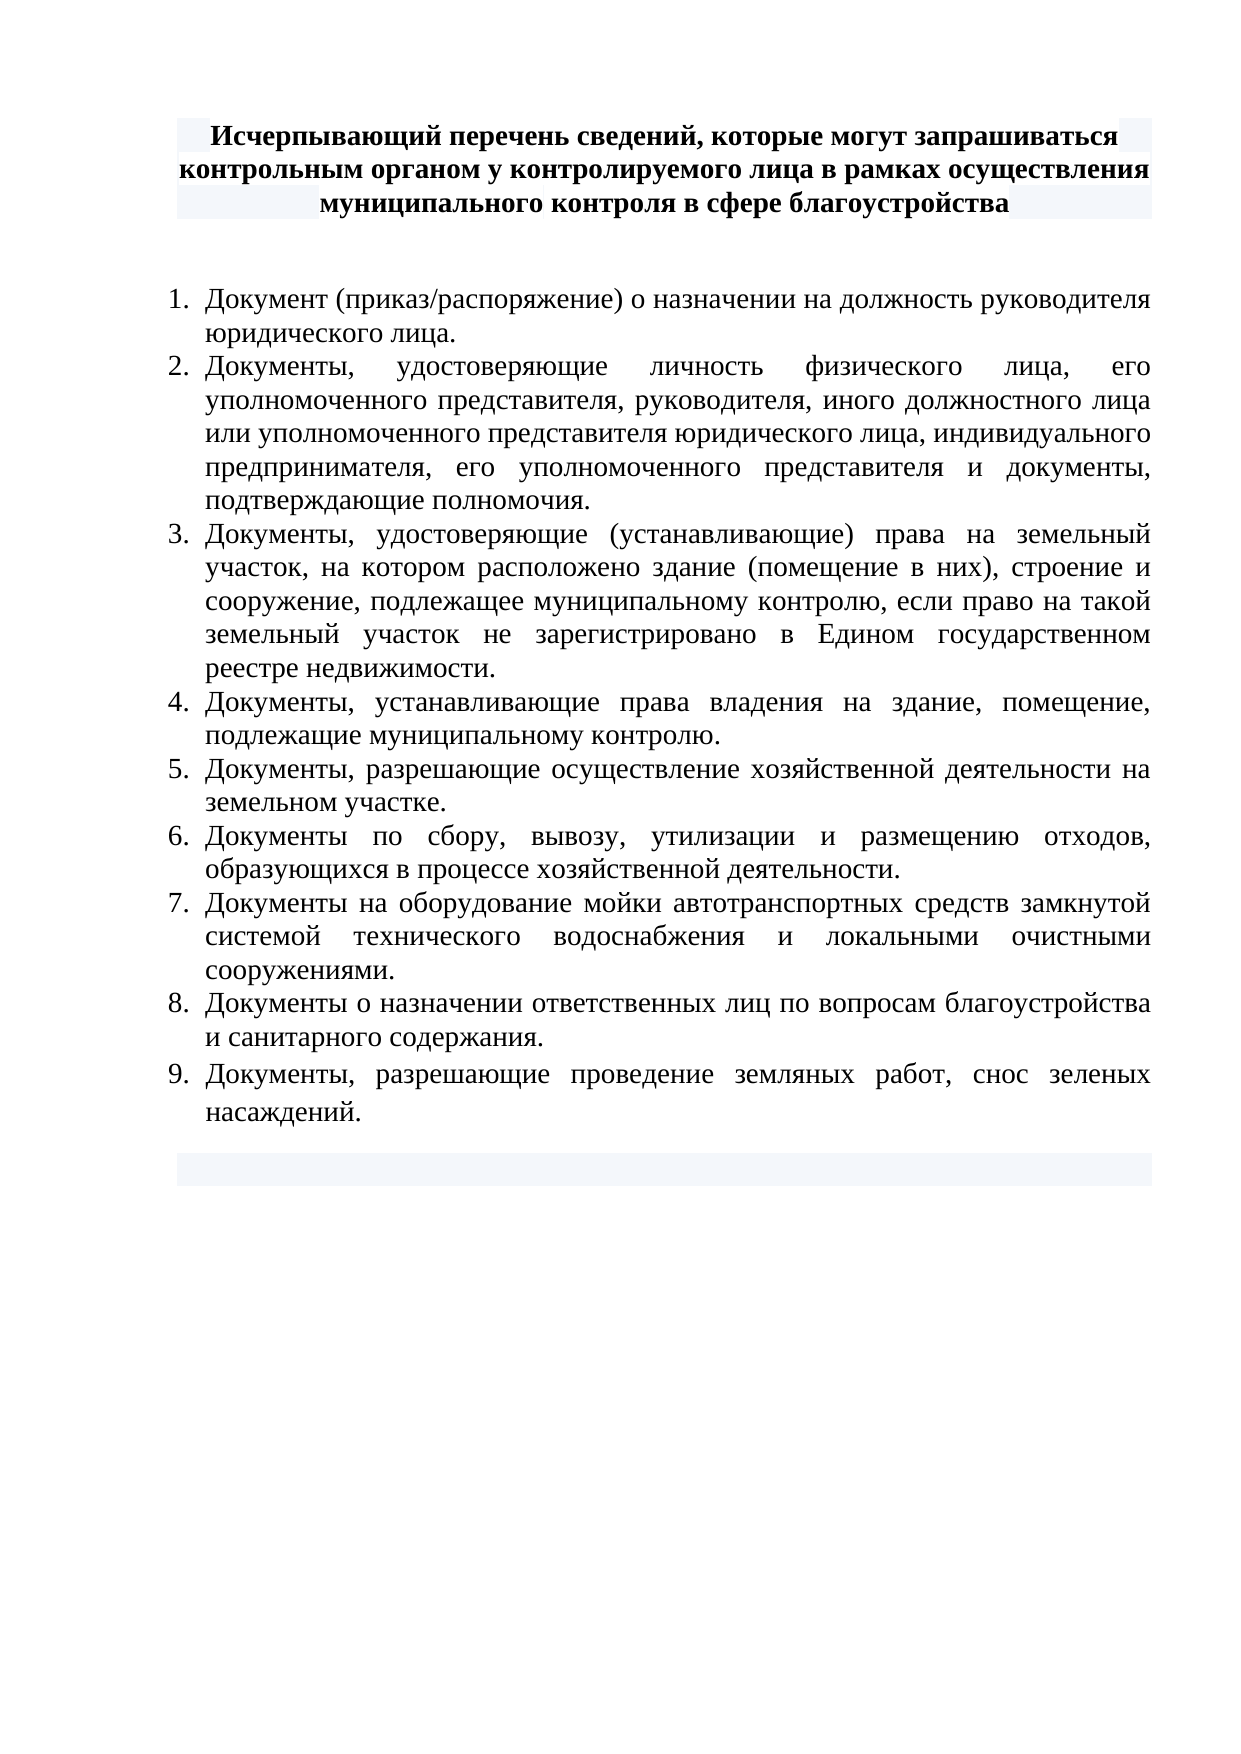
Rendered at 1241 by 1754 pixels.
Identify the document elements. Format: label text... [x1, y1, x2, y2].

list Документы, удостоверяющие (устанавливающие) права на земельный участок, на котором расположено здание (помещение в них), строение и сооружение, подлежащее муниципальному контролю, если право на такой земельный участок не зарегистрировано в Едином государственном реестре недвижимости. [168, 516, 1152, 684]
list Документы по сбору, вывозу, утилизации и размещению отходов, образующихся в процессе хозяйственной деятельности. [168, 818, 1152, 885]
list Документ (приказ/распоряжение) о назначении на должность руководителя юридического лица. [168, 281, 1152, 348]
list Документы, разрешающие проведение земляных работ, снос зеленых насаждений. [168, 1053, 1152, 1128]
text Исчерпывающий перечень сведений, которые могут запрашиваться контрольным органом у контролируемого лица в рамках осуществления муниципального контроля в сфере благоустройства [177, 118, 319, 219]
text Исчерпывающий перечень сведений, которые могут запрашиваться контрольным органом у контролируемого лица в рамках осуществления муниципального контроля в сфере благоустройства [1009, 118, 1152, 219]
list Документы о назначении ответственных лиц по вопросам благоустройства и санитарного содержания. [168, 986, 1152, 1053]
list Документы на оборудование мойки автотранспортных средств замкнутой системой технического водоснабжения и локальными очистными сооружениями. [168, 885, 1152, 986]
list Документы, удостоверяющие личность физического лица, его уполномоченного представителя, руководителя, иного должностного лица или уполномоченного представителя юридического лица, индивидуального предпринимателя, его уполномоченного представителя и документы, подтверждающие полномочия. [168, 348, 1152, 516]
list Документы, устанавливающие права владения на здание, помещение, подлежащие муниципальному контролю. [168, 684, 1152, 751]
list Документы, разрешающие осуществление хозяйственной деятельности на земельном участке. [168, 751, 1152, 818]
